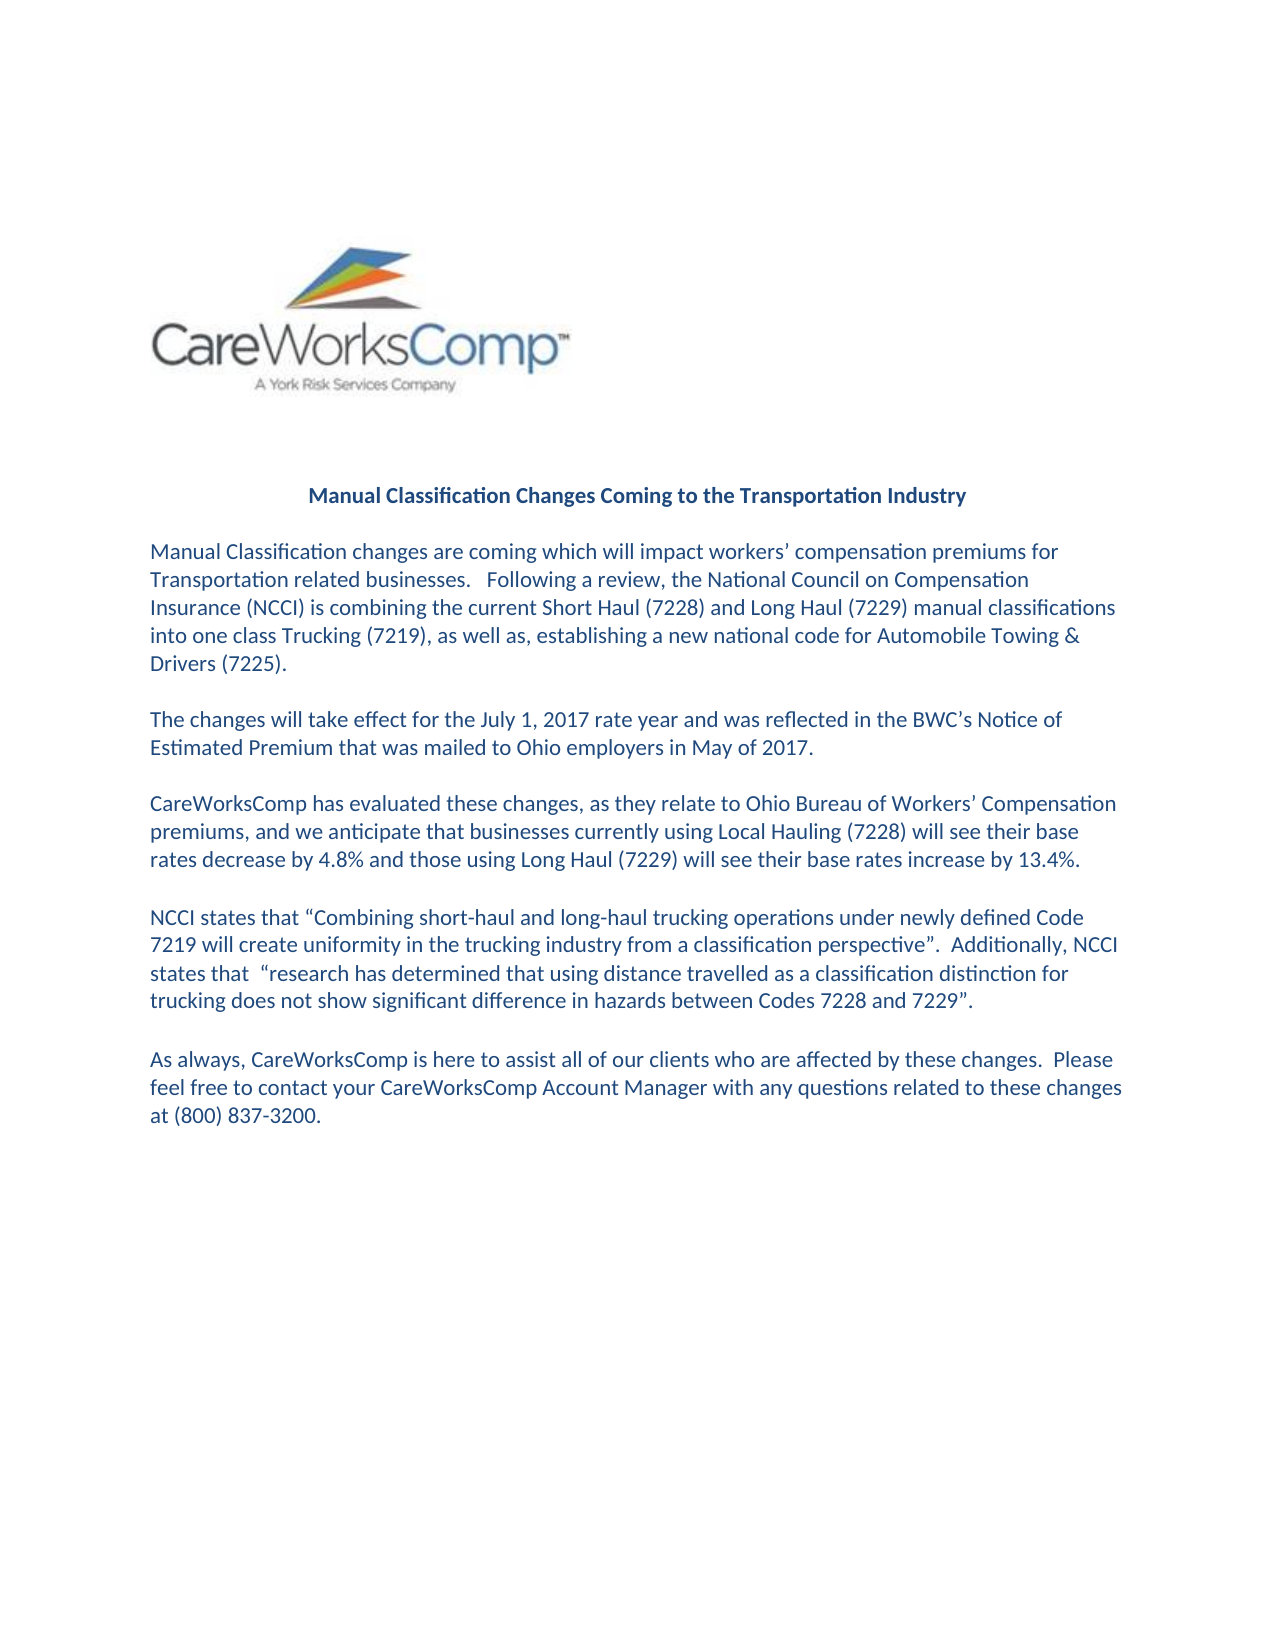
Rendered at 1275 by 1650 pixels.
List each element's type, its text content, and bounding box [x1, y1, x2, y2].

text The changes will take effect for the July 1, 2017 rate year and was reflected in the BWC’s Notice of Estimated Premium that was mailed to Ohio employers in May of 2017. [150, 705, 1125, 761]
picture [150, 225, 572, 397]
text NCCI states that “Combining short-haul and long-haul trucking operations under newly defined Code 7219 will create uniformity in the trucking industry from a classification perspective”. Additionally, NCCI states that “research has determined that using distance travelled as a classification distinction for trucking does not show significant difference in hazards between Codes 7228 and 7229”. [150, 903, 1125, 1015]
text CareWorksComp has evaluated these changes, as they relate to Ohio Bureau of Workers’ Compensation premiums, and we anticipate that businesses currently using Local Hauling (7228) will see their base rates decrease by 4.8% and those using Long Haul (7229) will see their base rates increase by 13.4%. [150, 789, 1125, 873]
text As always, CareWorksComp is here to assist all of our clients who are affected by these changes. Please feel free to contact your CareWorksComp Account Manager with any questions related to these changes at (800) 837-3200. [150, 1045, 1125, 1129]
text Manual Classification changes are coming which will impact workers’ compensation premiums for Transportation related businesses. Following a review, the National Council on Compensation Insurance (NCCI) is combining the current Short Haul (7228) and Long Haul (7229) manual classifications into one class Trucking (7219), as well as, establishing a new national code for Automobile Towing & Drivers (7225). [150, 537, 1125, 677]
text Manual Classification Changes Coming to the Transportation Industry [150, 481, 1125, 509]
